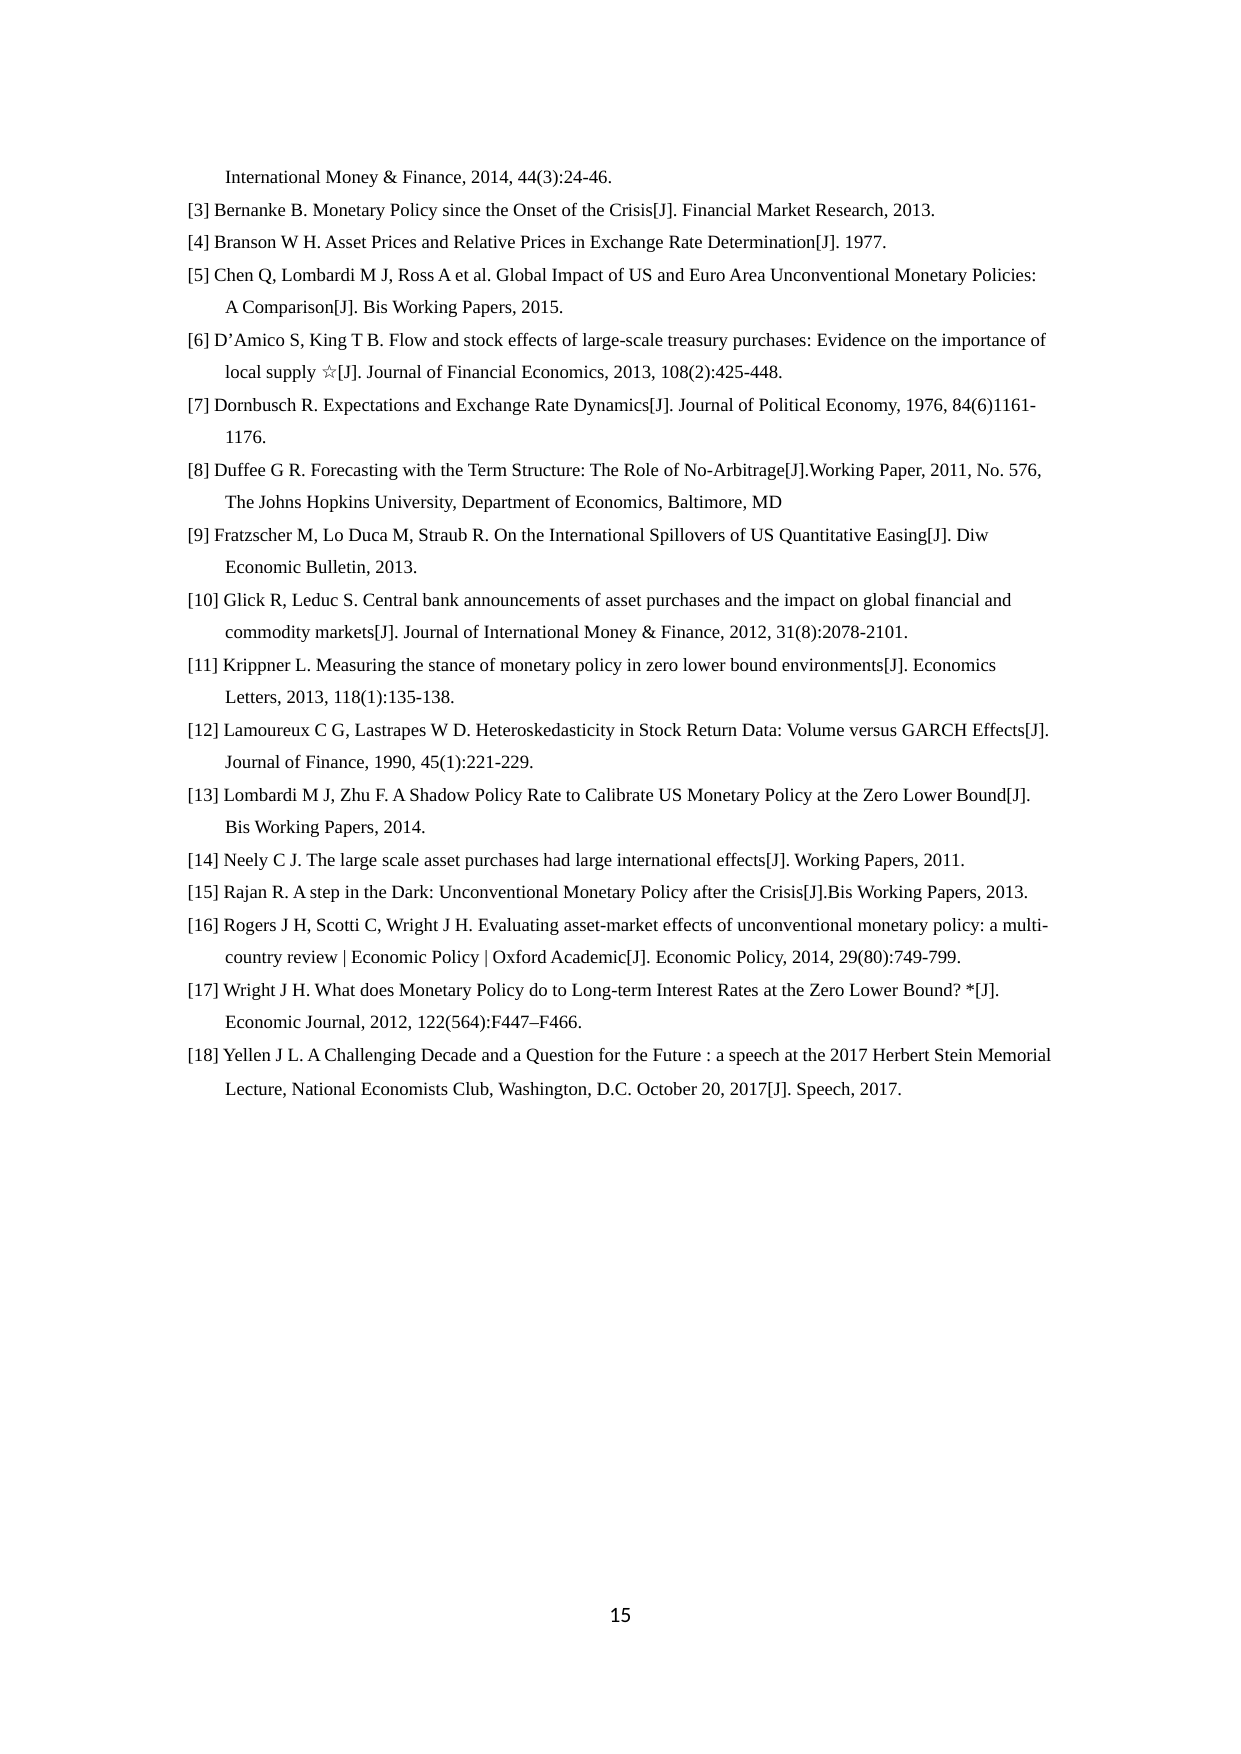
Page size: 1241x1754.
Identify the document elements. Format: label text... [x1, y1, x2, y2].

text [9] Fratzscher M, Lo Duca M, Straub R. On the International Spillovers of US Quantitative Easing[J]. Diw Economic Bulletin, 2013. [187, 518, 1053, 583]
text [187, 161, 1053, 193]
text [17] Wright J H. What does Monetary Policy do to Long-term Interest Rates at the Zero Lower Bound? *[J]. Economic Journal, 2012, 122(564):F447–F466. [187, 973, 1053, 1038]
text [16] Rogers J H, Scotti C, Wright J H. Evaluating asset-market effects of unconventional monetary policy: a multi-country review | Economic Policy | Oxford Academic[J]. Economic Policy, 2014, 29(80):749-799. [187, 908, 1053, 973]
text [11] Krippner L. Measuring the stance of monetary policy in zero lower bound environments[J]. Economics Letters, 2013, 118(1):135-138. [187, 648, 1053, 713]
text [15] Rajan R. A step in the Dark: Unconventional Monetary Policy after the Crisis[J].Bis Working Papers, 2013. [187, 876, 1053, 908]
text [14] Neely C J. The large scale asset purchases had large international effects[J]. Working Papers, 2011. [187, 843, 1053, 876]
text [12] Lamoureux C G, Lastrapes W D. Heteroskedasticity in Stock Return Data: Volume versus GARCH Effects[J]. Journal of Finance, 1990, 45(1):221-229. [187, 713, 1053, 778]
text [10] Glick R, Leduc S. Central bank announcements of asset purchases and the impact on global financial and commodity markets[J]. Journal of International Money & Finance, 2012, 31(8):2078-2101. [187, 583, 1053, 648]
text [3] Bernanke B. Monetary Policy since the Onset of the Crisis[J]. Financial Market Research, 2013. [187, 193, 1053, 226]
text [13] Lombardi M J, Zhu F. A Shadow Policy Rate to Calibrate US Monetary Policy at the Zero Lower Bound[J]. Bis Working Papers, 2014. [187, 778, 1053, 843]
text [8] Duffee G R. Forecasting with the Term Structure: The Role of No-Arbitrage[J].Working Paper, 2011, No. 576, The Johns Hopkins University, Department of Economics, Baltimore, MD [187, 453, 1053, 518]
text [4] Branson W H. Asset Prices and Relative Prices in Exchange Rate Determination[J]. 1977. [187, 226, 1053, 258]
text [7] Dornbusch R. Expectations and Exchange Rate Dynamics[J]. Journal of Political Economy, 1976, 84(6)1161-1176. [187, 388, 1053, 453]
text [18] Yellen J L. A Challenging Decade and a Question for the Future : a speech at the 2017 Herbert Stein Memorial Lecture, National Economists Club, Washington, D.C. October 20, 2017[J]. Speech, 2017. [187, 1038, 1053, 1103]
text [5] Chen Q, Lombardi M J, Ross A et al. Global Impact of US and Euro Area Unconventional Monetary Policies: A Comparison[J]. Bis Working Papers, 2015. [187, 258, 1053, 323]
text [6] D’Amico S, King T B. Flow and stock effects of large-scale treasury purchases: Evidence on the importance of local supply ☆[J]. Journal of Financial Economics, 2013, 108(2):425-448. [187, 323, 1053, 388]
